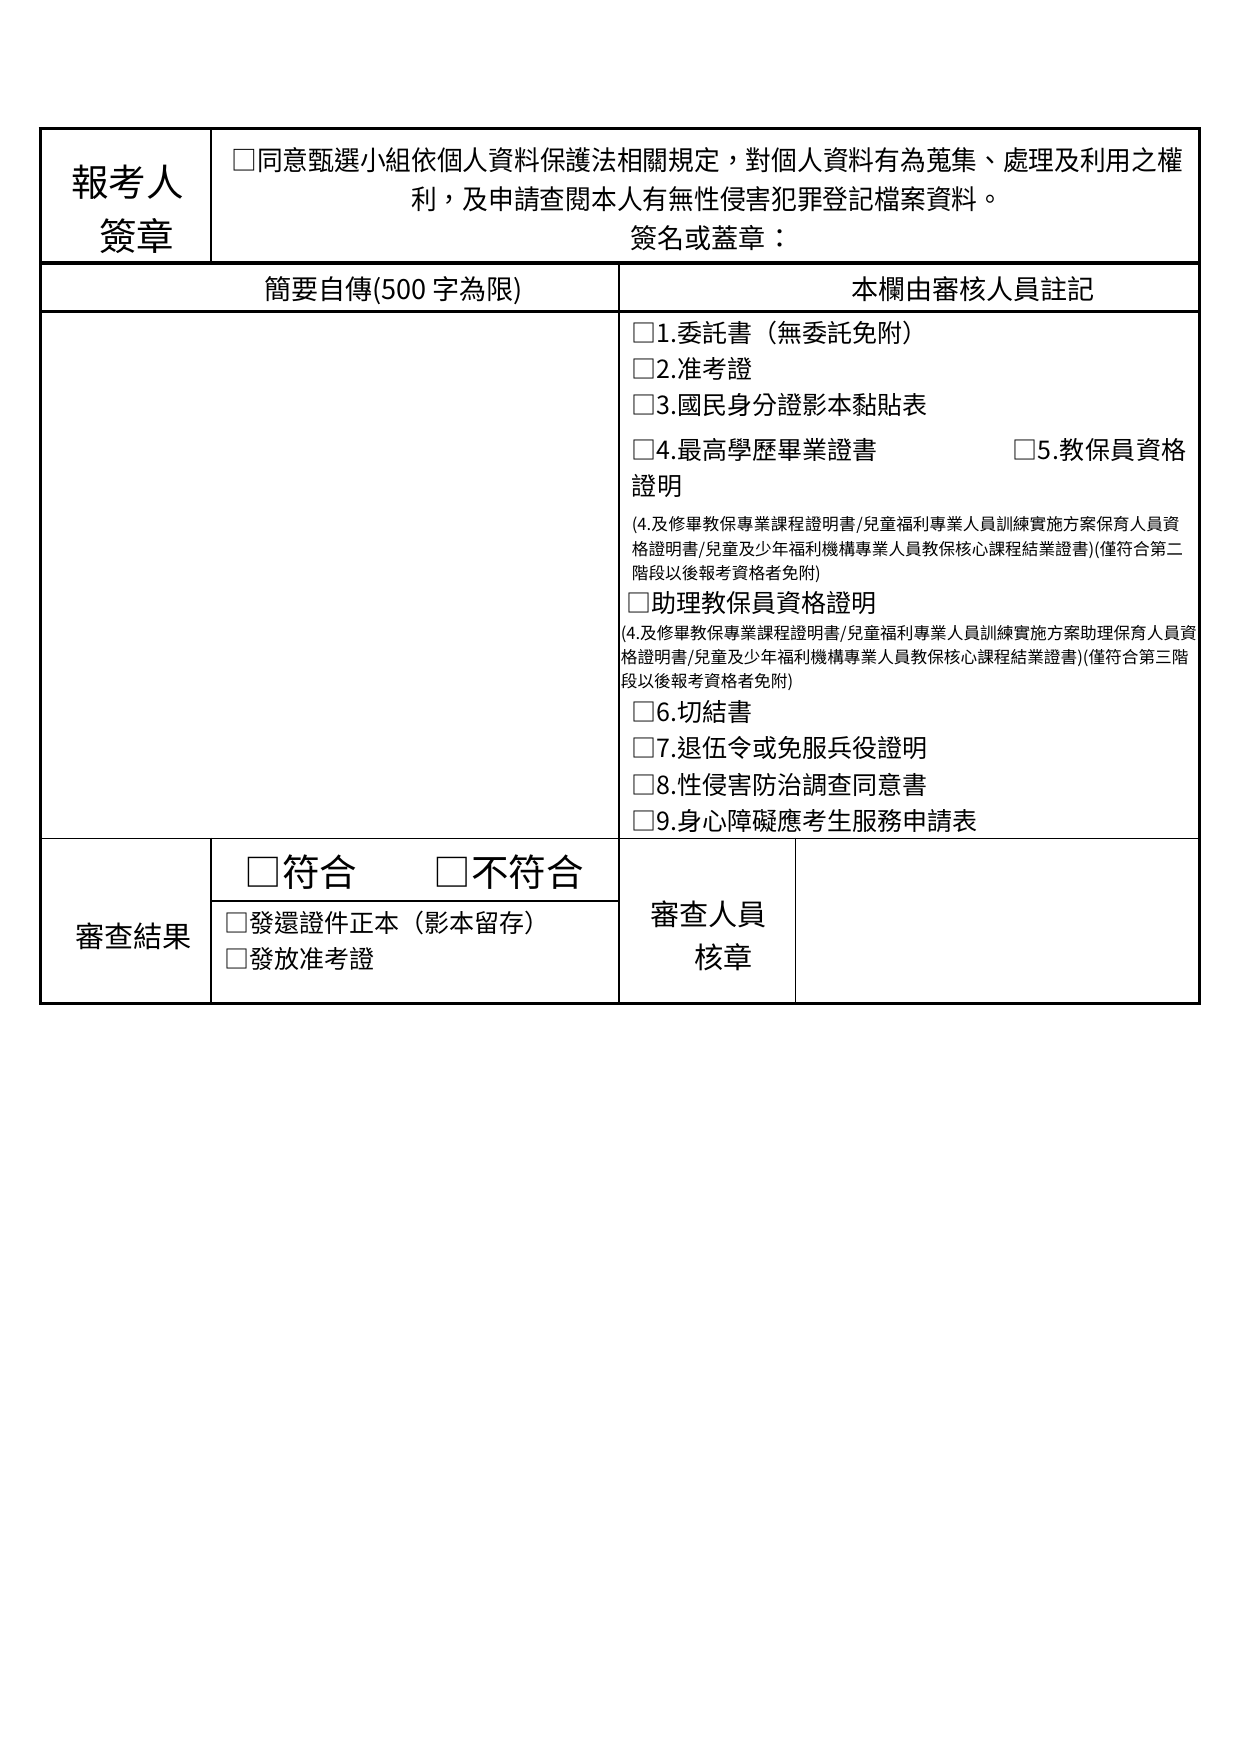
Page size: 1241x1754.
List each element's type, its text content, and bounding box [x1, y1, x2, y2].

table_cell [42, 313, 618, 838]
table_cell 報考人簽章 [42, 130, 210, 261]
table_cell 本欄由審核人員註記 [620, 265, 1198, 310]
table_cell 審查結果 [42, 839, 210, 1002]
table_cell □同意甄選小組依個人資料保護法相關規定，對個人資料有為蒐集、處理及利用之權利，及申請查閱本人有無性侵害犯罪登記檔案資料。 簽名或蓋章： [212, 130, 1198, 261]
table_cell 簡要自傳(500字為限) [42, 265, 618, 310]
table_cell 審查人員核章 [620, 839, 795, 1002]
table_cell □1.委託書（無委託免附） □2.准考證 □3.國民身分證影本黏貼表 □4.最高學歷畢業證書 □5.教保員資格證明 (4.及修畢教保專業課程證明書/兒童福利專業人員訓練實施方案保育人員資格證明書/兒童及少年福利機構專業人員教保核心課程結業證書)(僅符合第二階段以後報考資格者免附) □助理教保員資格證明 (4.及修畢教保專業課程證明書/兒童福利專業人員訓練實施方案助理保育人員資格證明書/兒童及少年福利機構專業人員教保核心課程結業證書)(僅符合第三階段以後報考資格者免附) □6.切結書 □7.退伍令或免服兵役證明 □8.性侵害防治調查同意書 □9.身心障礙應考生服務申請表 [620, 313, 1198, 838]
table_cell □符合 [212, 839, 377, 900]
table_cell [796, 839, 1198, 1002]
table_cell □發還證件正本（影本留存） □發放准考證 [212, 902, 618, 1002]
table_cell □不符合 [377, 839, 618, 900]
